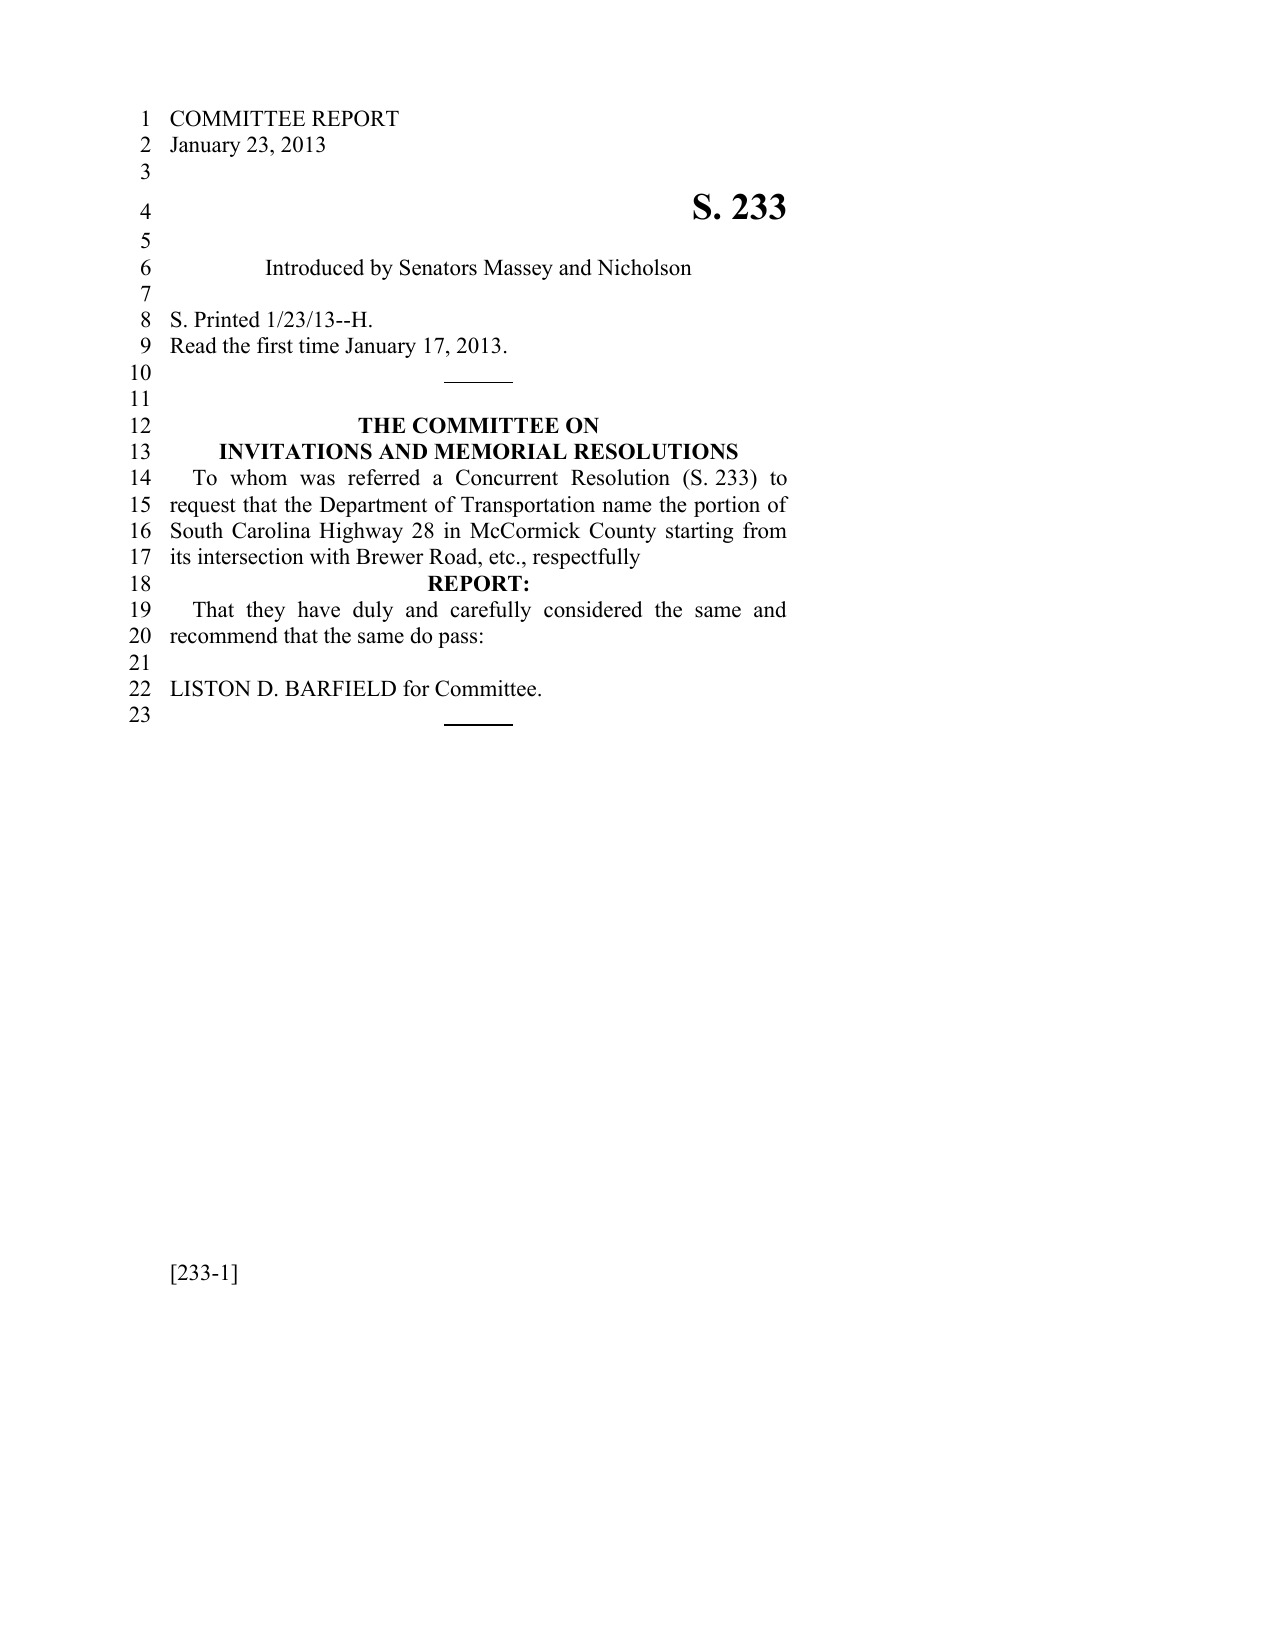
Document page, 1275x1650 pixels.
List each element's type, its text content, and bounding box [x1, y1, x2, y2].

text COMMITTEE REPORT [169, 105, 787, 131]
text THE COMMITTEE ON [169, 412, 787, 438]
text To whom was referred a Concurrent Resolution (S. 233) to request that the Department of Transportation name the portion of South Carolina Highway 28 in McCormick County starting from its intersection with Brewer Road, etc., respectfully [169, 464, 787, 570]
text REPORT: [169, 570, 787, 596]
text LISTON D. BARFIELD for Committee. [169, 675, 787, 702]
text INVITATIONS AND MEMORIAL RESOLUTIONS [169, 438, 787, 464]
text That they have duly and carefully considered the same and recommend that the same do pass: [169, 596, 787, 649]
text January 23, 2013 [169, 131, 787, 158]
text S. 233 [169, 184, 787, 227]
text S. Printed 1/23/13--H. [169, 306, 787, 333]
text Introduced by Senators Massey and Nicholson [169, 253, 787, 280]
text Read the first time January 17, 2013. [169, 333, 787, 359]
